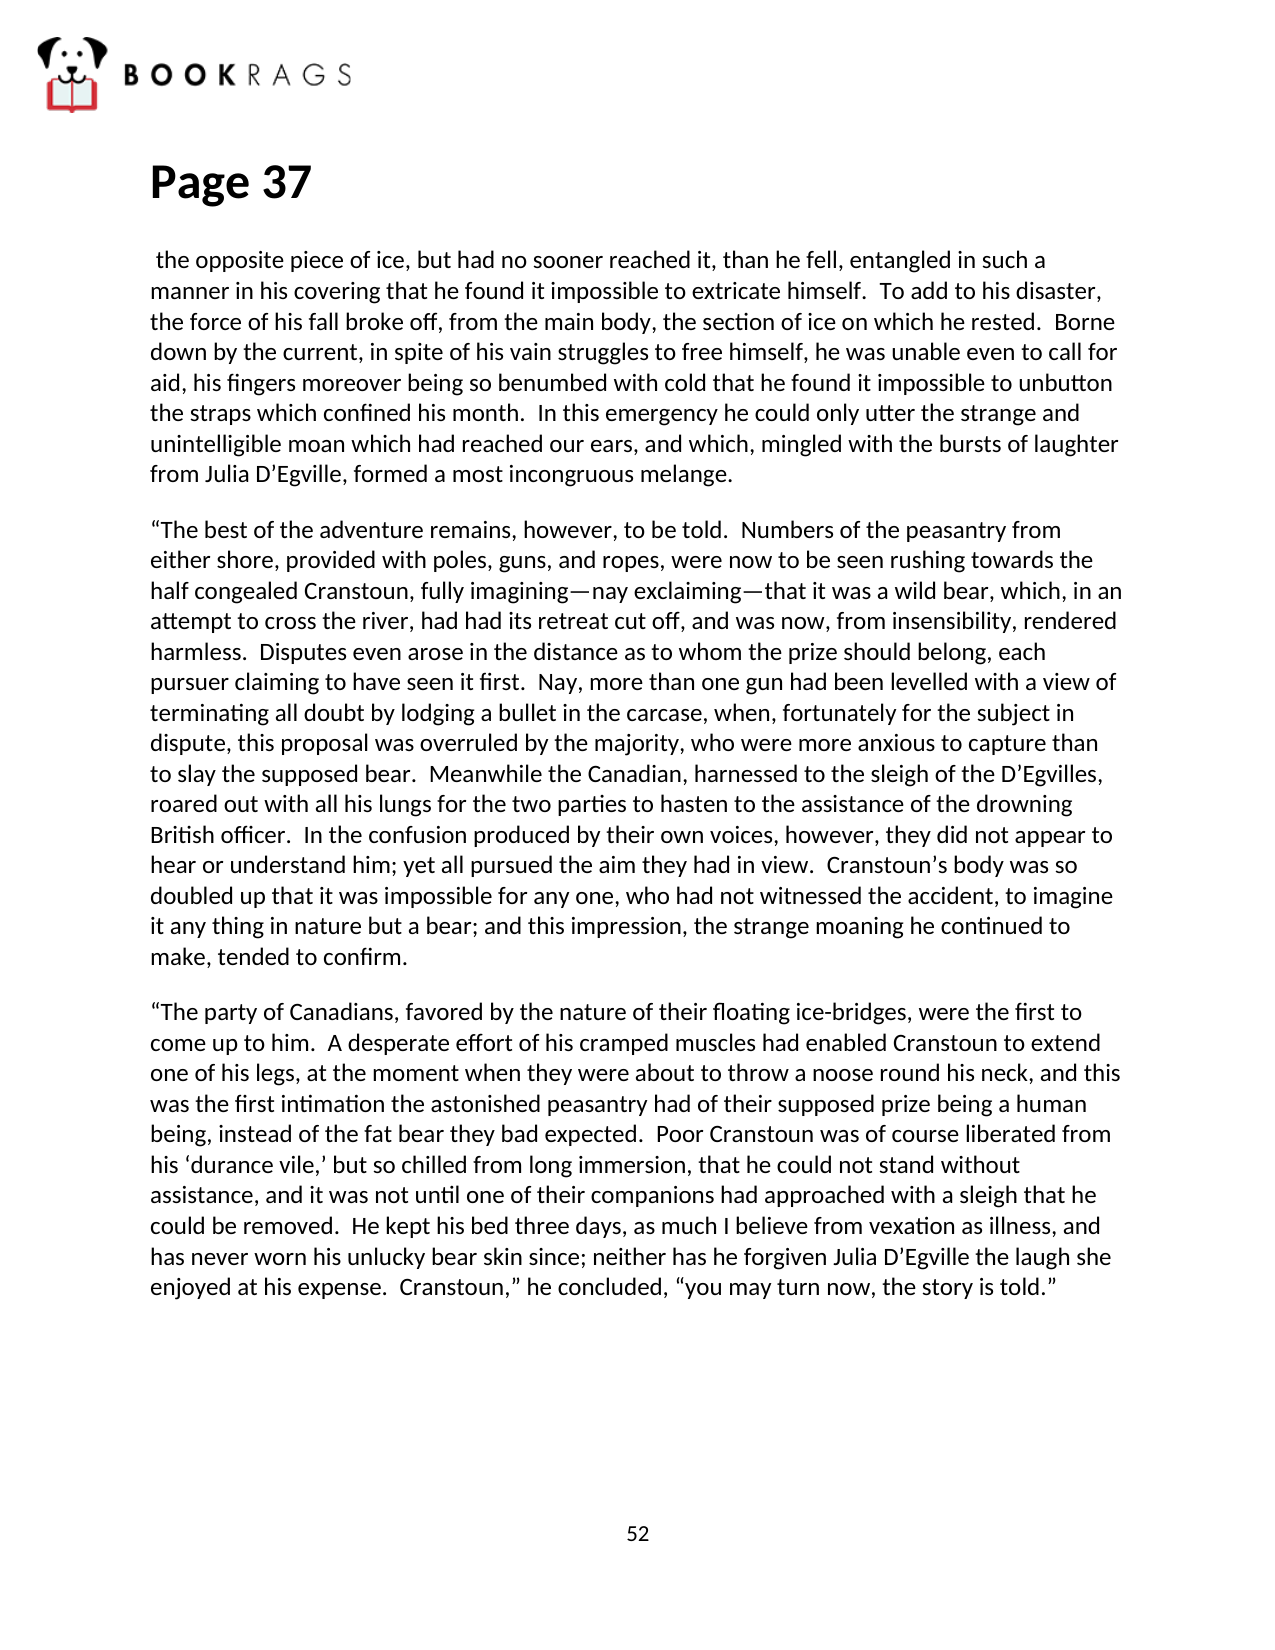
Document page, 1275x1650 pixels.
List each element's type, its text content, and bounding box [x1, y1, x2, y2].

text “The best of the adventure remains, however, to be told. Numbers of the peasantry from either shore, provided with poles, guns, and ropes, were now to be seen rushing towards the half congealed Cranstoun, fully imagining—­nay exclaiming—­that it was a wild bear, which, in an attempt to cross the river, had had its retreat cut off, and was now, from insensibility, rendered harmless. Disputes even arose in the distance as to whom the prize should belong, each pursuer claiming to have seen it first. Nay, more than one gun had been levelled with a view of terminating all doubt by lodging a bullet in the carcase, when, fortunately for the subject in dispute, this proposal was overruled by the majority, who were more anxious to capture than to slay the supposed bear. Meanwhile the Canadian, harnessed to the sleigh of the D’Egvilles, roared out with all his lungs for the two parties to hasten to the assistance of the drowning British officer. In the confusion produced by their own voices, however, they did not appear to hear or understand him; yet all pursued the aim they had in view. Cranstoun’s body was so doubled up that it was impossible for any one, who had not witnessed the accident, to imagine it any thing in nature but a bear; and this impression, the strange moaning he continued to make, tended to confirm. [150, 514, 1125, 972]
text “The party of Canadians, favored by the nature of their floating ice-bridges, were the first to come up to him. A desperate effort of his cramped muscles had enabled Cranstoun to extend one of his legs, at the moment when they were about to throw a noose round his neck, and this was the first intimation the astonished peasantry had of their supposed prize being a human being, instead of the fat bear they bad expected. Poor Cranstoun was of course liberated from his ‘durance vile,’ but so chilled from long immersion, that he could not stand without assistance, and it was not until one of their companions had approached with a sleigh that he could be removed. He kept his bed three days, as much I believe from vexation as illness, and has never worn his unlucky bear skin since; neither has he forgiven Julia D’Egville the laugh she enjoyed at his expense. Cranstoun,” he concluded, “you may turn now, the story is told.” [150, 997, 1125, 1302]
picture [37, 37, 351, 113]
text the opposite piece of ice, but had no sooner reached it, than he fell, entangled in such a manner in his covering that he found it impossible to extricate himself. To add to his disaster, the force of his fall broke off, from the main body, the section of ice on which he rested. Borne down by the current, in spite of his vain struggles to free himself, he was unable even to call for aid, his fingers moreover being so benumbed with cold that he found it impossible to unbutton the straps which confined his month. In this emergency he could only utter the strange and unintelligible moan which had reached our ears, and which, mingled with the bursts of laughter from Julia D’Egville, formed a most incongruous melange. [150, 244, 1125, 489]
text Page 37 [150, 150, 1125, 211]
